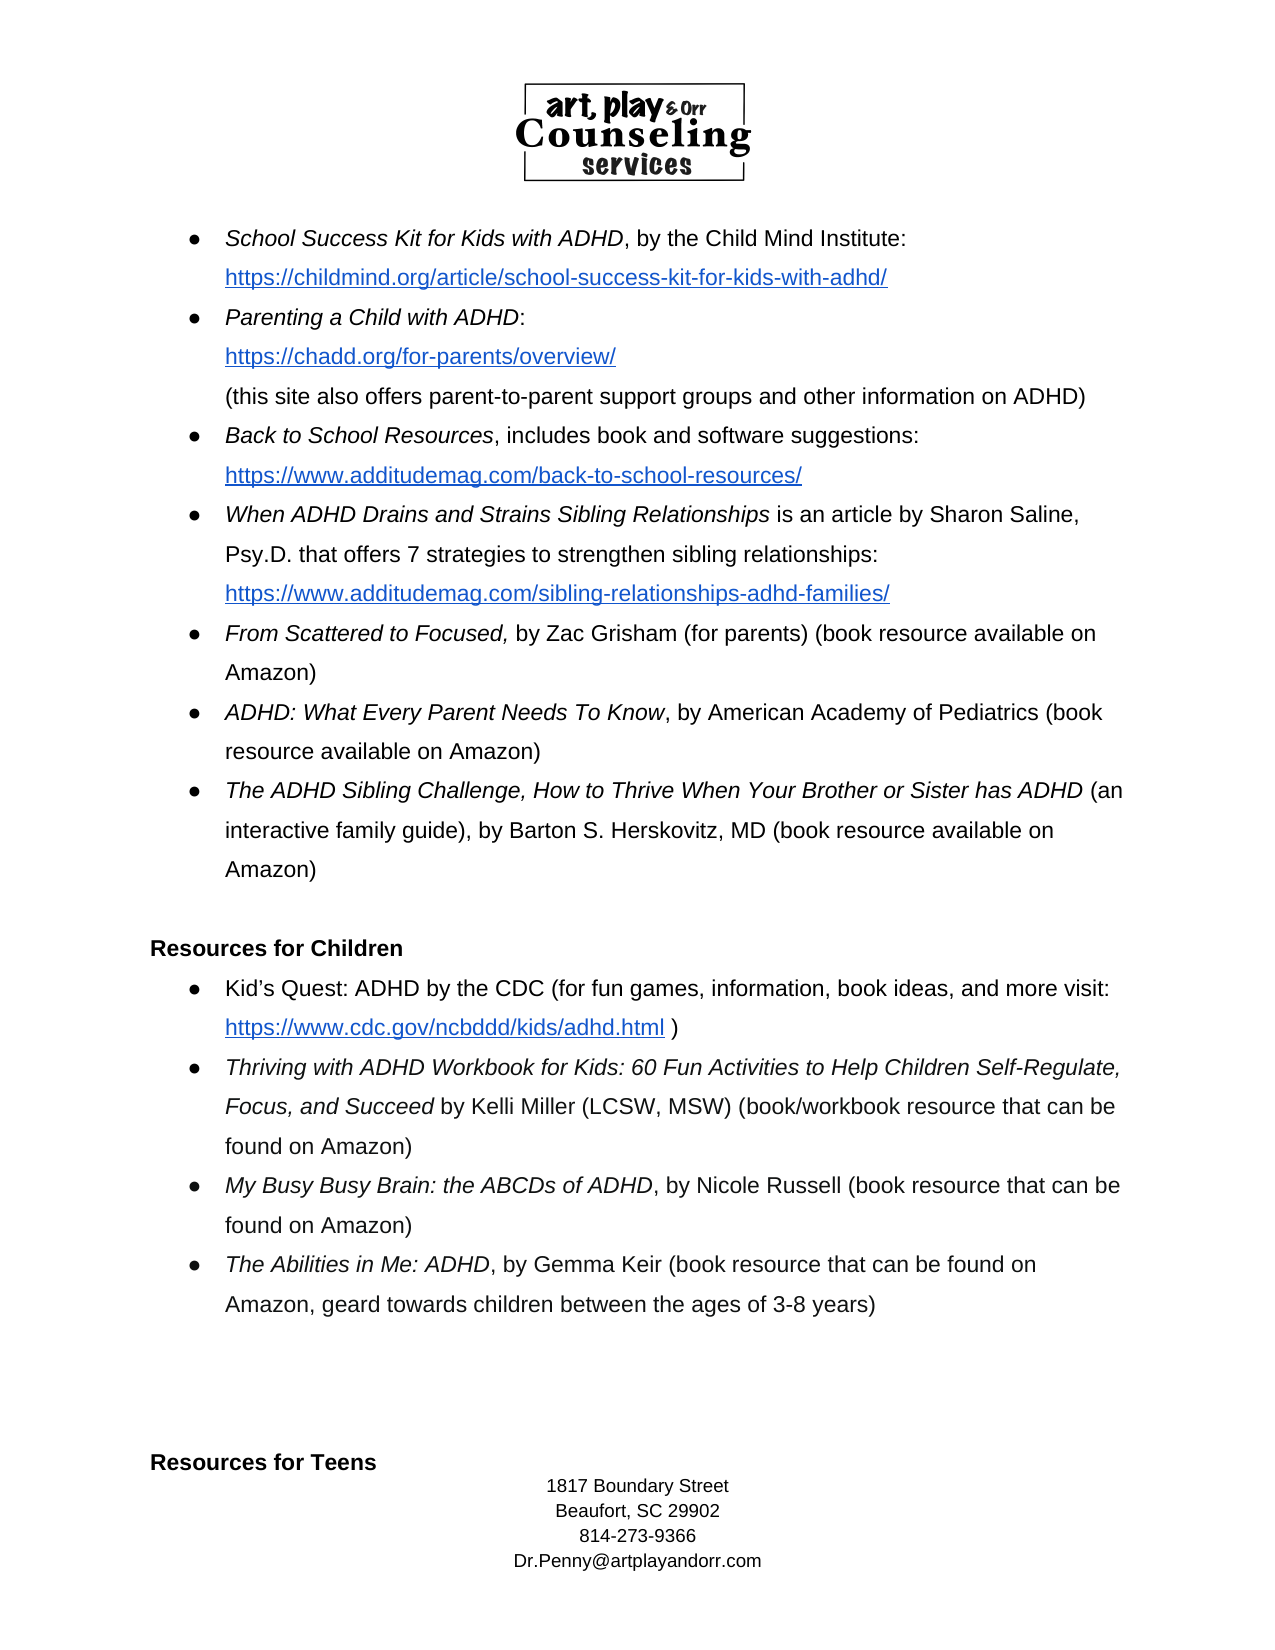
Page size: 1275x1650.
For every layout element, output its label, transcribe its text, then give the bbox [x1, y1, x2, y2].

list From Scattered to Focused, by Zac Grisham (for parents) (book resource available on Amazon) [187, 619, 1125, 685]
text Resources for Children [150, 935, 1125, 962]
list School Success Kit for Kids with ADHD, by the Child Mind Institute: https://childmind.org/article/school-success-kit-for-kids-with-adhd/ [187, 225, 1125, 291]
list My Busy Busy Brain: the ABCDs of ADHD, by Nicole Russell (book resource that can be found on Amazon) [187, 1172, 1125, 1238]
list The ADHD Sibling Challenge, How to Thrive When Your Brother or Sister has ADHD (an interactive family guide), by Barton S. Herskovitz, MD (book resource available on Amazon) [187, 777, 1125, 883]
text (this site also offers parent-to-parent support groups and other information on ADHD) [225, 383, 1125, 409]
text https://chadd.org/for-parents/overview/ [225, 343, 1125, 369]
list Kid’s Quest: ADHD by the CDC (for fun games, information, book ideas, and more visit: https://www.cdc.gov/ncbddd/kids/adhd.html ) [187, 975, 1125, 1041]
text Resources for Teens [150, 1449, 1125, 1475]
list Thriving with ADHD Workbook for Kids: 60 Fun Activities to Help Children Self-Regulate, Focus, and Succeed by Kelli Miller (LCSW, MSW) (book/workbook resource that can be found on Amazon) [187, 1054, 1125, 1159]
list Back to School Resources, includes book and software suggestions: https://www.additudemag.com/back-to-school-resources/ [187, 422, 1125, 488]
list Parenting a Child with ADHD: [187, 304, 1125, 330]
list The Abilities in Me: ADHD, by Gemma Keir (book resource that can be found on Amazon, geard towards children between the ages of 3-8 years) [187, 1251, 1125, 1317]
list ADHD: What Every Parent Needs To Know, by American Academy of Pediatrics (book resource available on Amazon) [187, 698, 1125, 764]
list When ADHD Drains and Strains Sibling Relationships is an article by Sharon Saline, Psy.D. that offers 7 strategies to strengthen sibling relationships: https://www.additudemag.com/sibling-relationships-adhd-families/ [187, 501, 1125, 606]
picture [492, 75, 783, 221]
